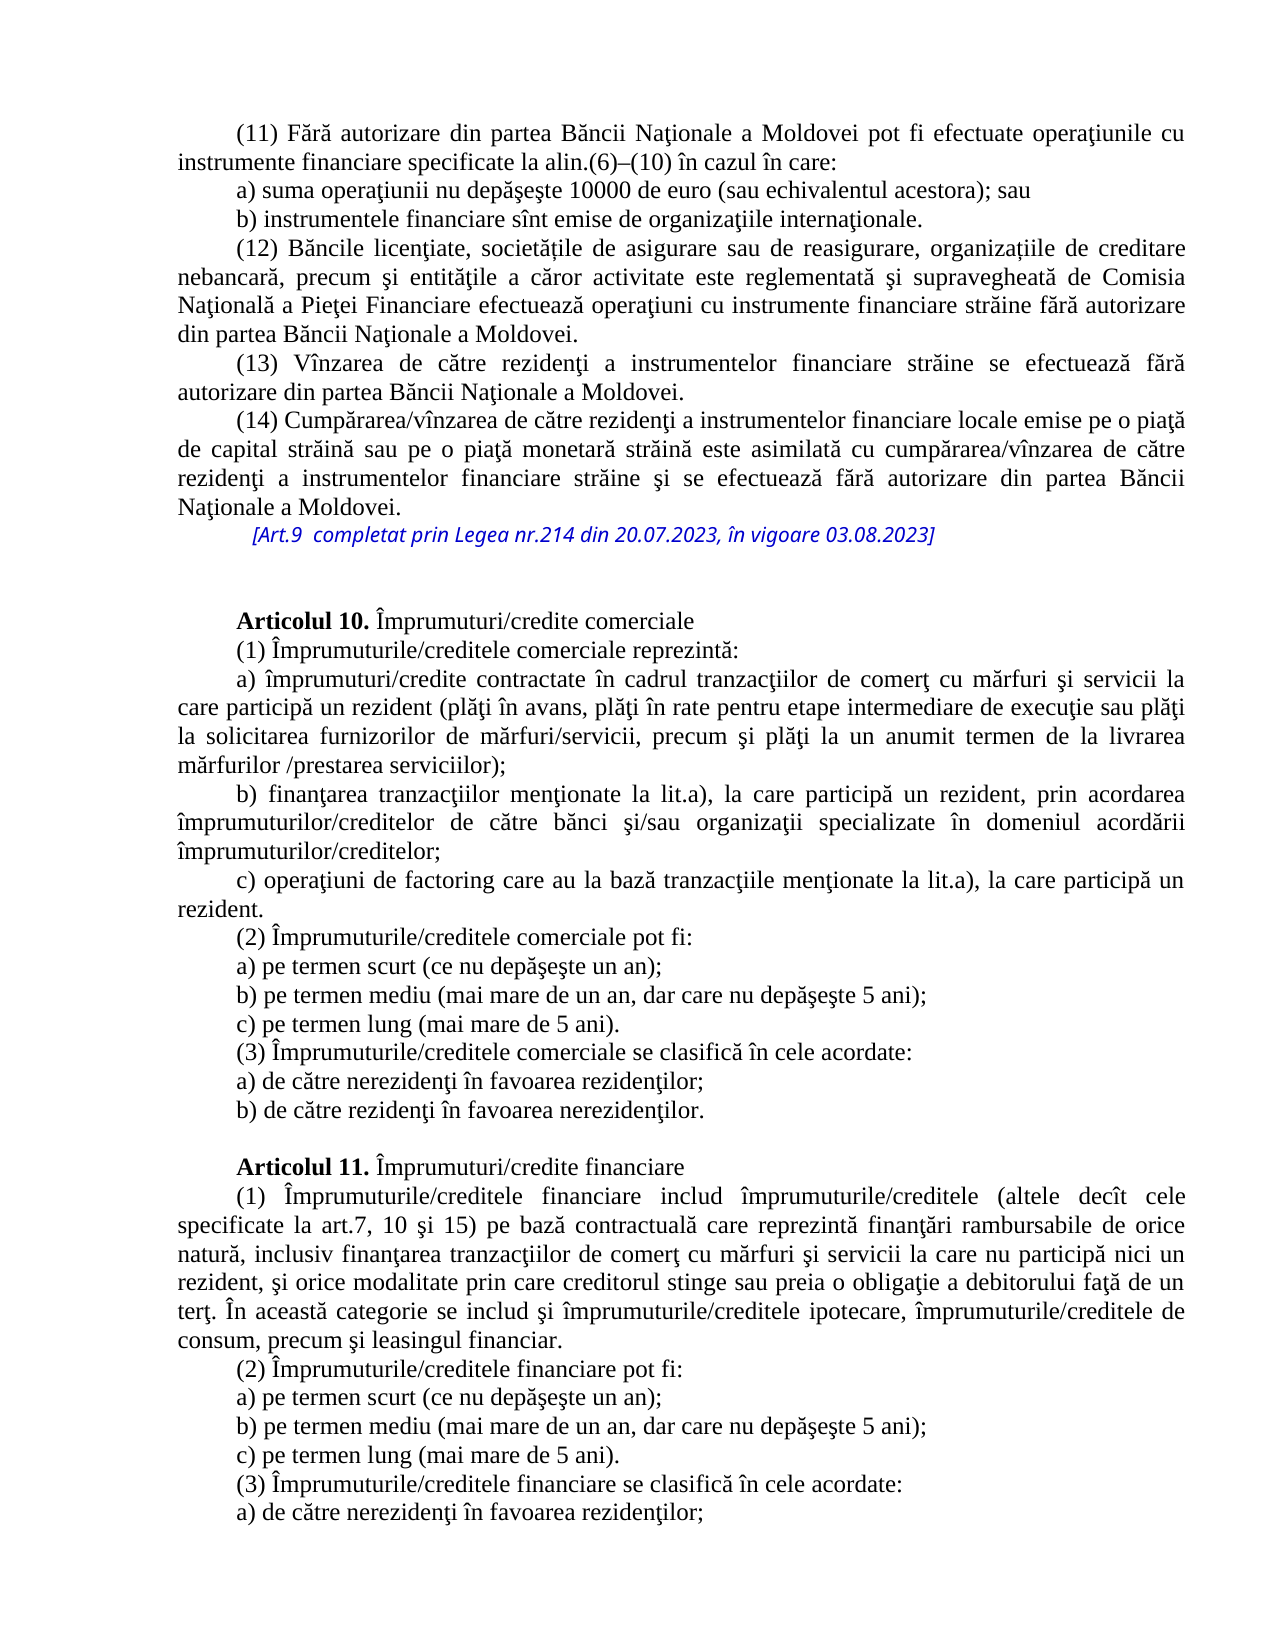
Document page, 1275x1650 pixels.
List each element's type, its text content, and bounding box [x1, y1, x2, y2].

text (3) Împrumuturile/creditele comerciale se clasifică în cele acordate: [177, 1037, 1186, 1066]
text (2) Împrumuturile/creditele comerciale pot fi: [177, 922, 1186, 951]
text a) suma operaţiunii nu depăşeşte 10000 de euro (sau echivalentul acestora); sau [177, 176, 1186, 204]
text (3) Împrumuturile/creditele financiare se clasifică în cele acordate: [177, 1469, 1186, 1497]
text a) de către nerezidenţi în favoarea rezidenţilor; [177, 1066, 1186, 1095]
text (12) Băncile licenţiate, societățile de asigurare sau de reasigurare, organizațiile de creditare nebancară, precum şi entităţile a căror activitate este reglementată şi supravegheată de Comisia Naţională a Pieţei Financiare efectuează operaţiuni cu instrumente financiare străine fără autorizare din partea Băncii Naţionale a Moldovei. [177, 233, 1186, 348]
text a) pe termen scurt (ce nu depăşeşte un an); [177, 951, 1186, 980]
text c) operaţiuni de factoring care au la bază tranzacţiile menţionate la lit.a), la care participă un rezident. [177, 865, 1186, 922]
text (14) Cumpărarea/vînzarea de către rezidenţi a instrumentelor financiare locale emise pe o piaţă de capital străină sau pe o piaţă monetară străină este asimilată cu cumpărarea/vînzarea de către rezidenţi a instrumentelor financiare străine şi se efectuează fără autorizare din partea Băncii Naţionale a Moldovei. [177, 406, 1186, 521]
text b) instrumentele financiare sînt emise de organizaţiile internaţionale. [177, 204, 1186, 233]
text (13) Vînzarea de către rezidenţi a instrumentelor financiare străine se efectuează fără autorizare din partea Băncii Naţionale a Moldovei. [177, 348, 1186, 406]
text [Art.9 completat prin Legea nr.214 din 20.07.2023, în vigoare 03.08.2023] [177, 521, 1186, 549]
text Articolul 11. Împrumuturi/credite financiare [177, 1152, 1186, 1181]
text (1) Împrumuturile/creditele comerciale reprezintă: [177, 635, 1186, 664]
text (1) Împrumuturile/creditele financiare includ împrumuturile/creditele (altele decît cele specificate la art.7, 10 şi 15) pe bază contractuală care reprezintă finanţări rambursabile de orice natură, inclusiv finanţarea tranzacţiilor de comerţ cu mărfuri şi servicii la care nu participă nici un rezident, şi orice modalitate prin care creditorul stinge sau preia o obligaţie a debitorului faţă de un terţ. În această categorie se includ şi împrumuturile/creditele ipotecare, împrumuturile/creditele de consum, precum şi leasingul financiar. [177, 1181, 1186, 1354]
text b) pe termen mediu (mai mare de un an, dar care nu depăşeşte 5 ani); [177, 1411, 1186, 1440]
text c) pe termen lung (mai mare de 5 ani). [177, 1440, 1186, 1469]
text Articolul 10. Împrumuturi/credite comerciale [177, 606, 1186, 635]
text c) pe termen lung (mai mare de 5 ani). [177, 1009, 1186, 1037]
text (2) Împrumuturile/creditele financiare pot fi: [177, 1354, 1186, 1382]
text b) de către rezidenţi în favoarea nerezidenţilor. [177, 1095, 1186, 1124]
text b) finanţarea tranzacţiilor menţionate la lit.a), la care participă un rezident, prin acordarea împrumuturilor/creditelor de către bănci şi/sau organizaţii specializate în domeniul acordării împrumuturilor/creditelor; [177, 779, 1186, 865]
text a) pe termen scurt (ce nu depăşeşte un an); [177, 1382, 1186, 1411]
text a) împrumuturi/credite contractate în cadrul tranzacţiilor de comerţ cu mărfuri şi servicii la care participă un rezident (plăţi în avans, plăţi în rate pentru etape intermediare de execuţie sau plăţi la solicitarea furnizorilor de mărfuri/servicii, precum şi plăţi la un anumit termen de la livrarea mărfurilor /prestarea serviciilor); [177, 664, 1186, 779]
text a) de către nerezidenţi în favoarea rezidenţilor; [177, 1497, 1186, 1526]
text (11) Fără autorizare din partea Băncii Naţionale a Moldovei pot fi efectuate operaţiunile cu instrumente financiare specificate la alin.(6)–(10) în cazul în care: [177, 118, 1186, 176]
text b) pe termen mediu (mai mare de un an, dar care nu depăşeşte 5 ani); [177, 980, 1186, 1009]
